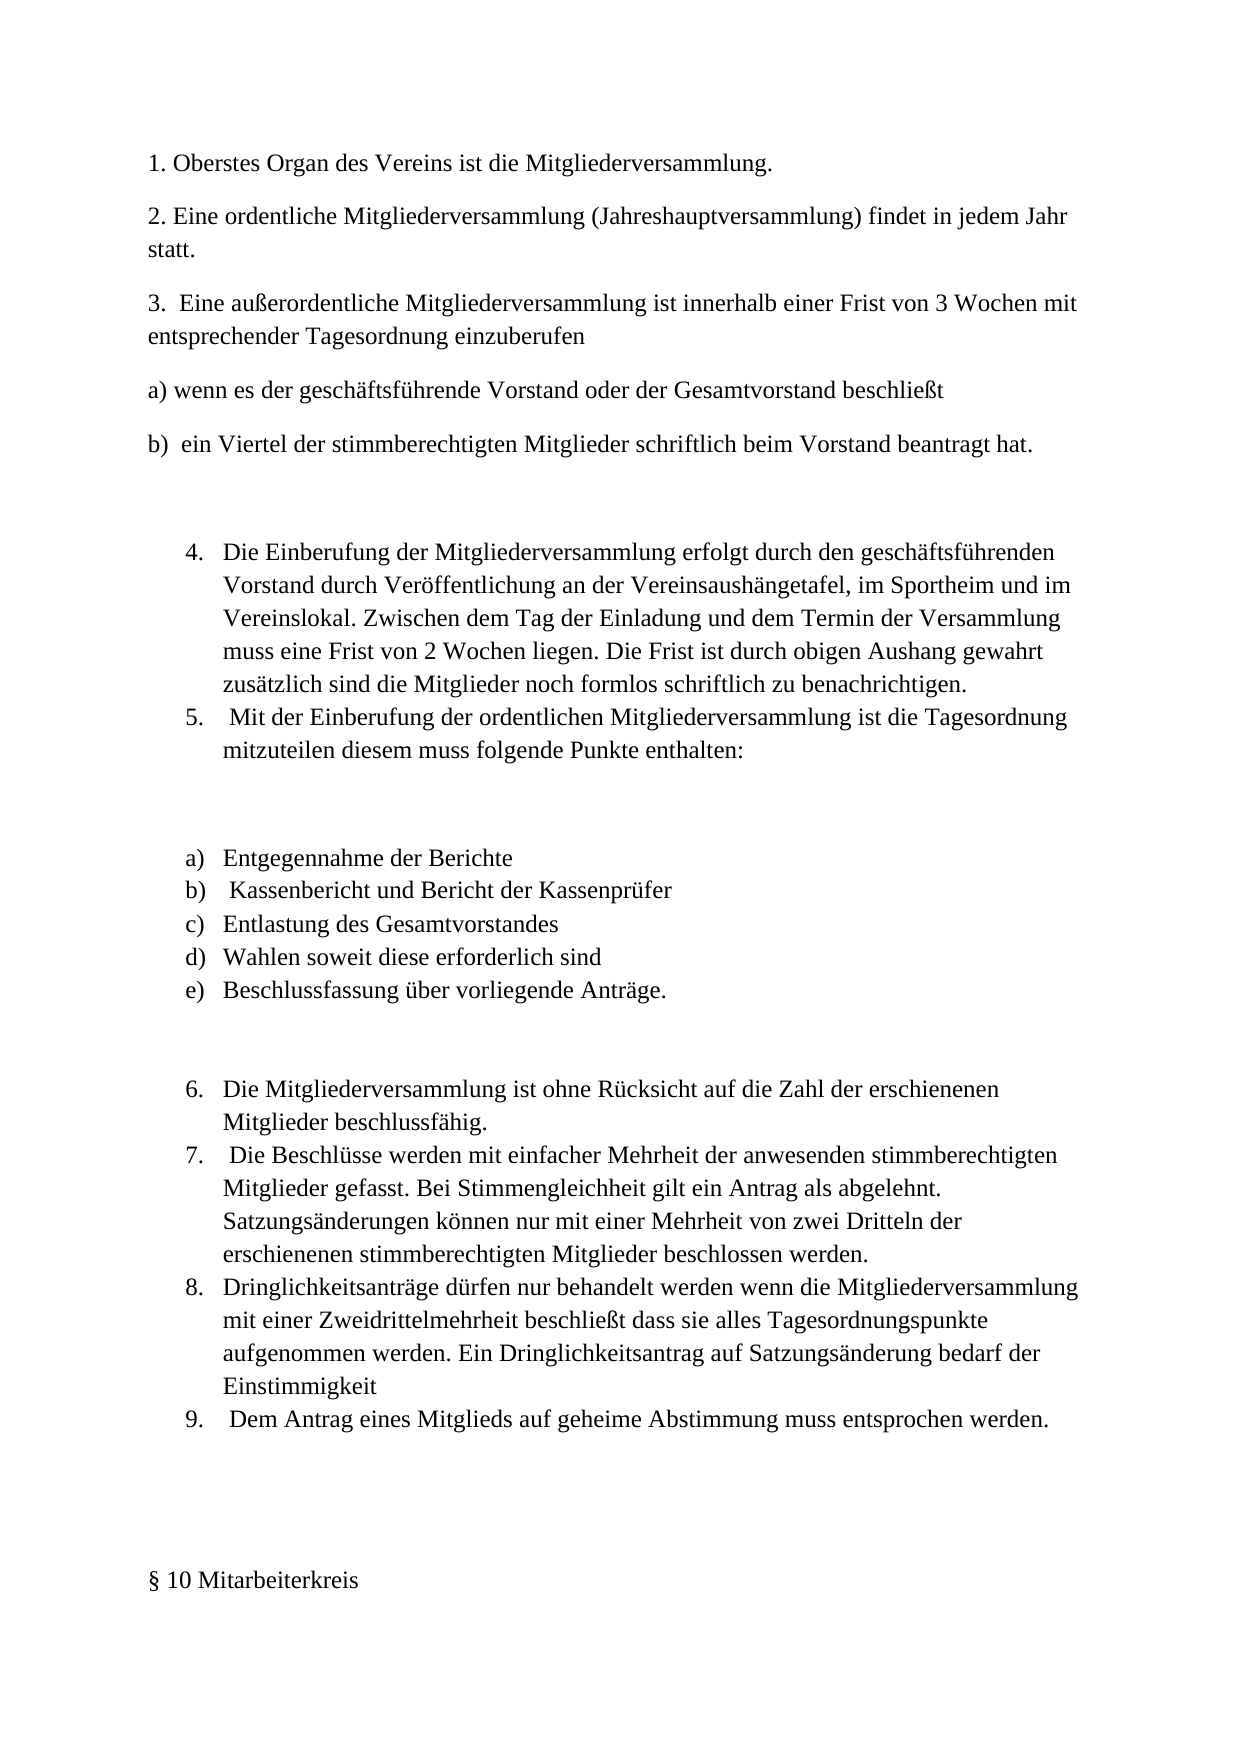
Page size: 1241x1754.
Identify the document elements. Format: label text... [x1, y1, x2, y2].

text 2. Eine ordentliche Mitgliederversammlung (Jahreshauptversammlung) findet in jedem Jahr statt. [148, 201, 1093, 263]
text 1. Oberstes Organ des Vereins ist die Mitgliederversammlung. [148, 148, 1093, 176]
list Die Einberufung der Mitgliederversammlung erfolgt durch den geschäftsführenden Vorstand durch Veröffentlichung an der Vereinsaushängetafel, im Sportheim und im Vereinslokal. Zwischen dem Tag der Einladung und dem Termin der Versammlung muss eine Frist von 2 Wochen liegen. Die Frist ist durch obigen Aushang gewahrt zusätzlich sind die Mitglieder noch formlos schriftlich zu benachrichtigen. [185, 537, 1093, 698]
list Kassenbericht und Bericht der Kassenprüfer [185, 876, 1093, 904]
list Entgegennahme der Berichte [185, 843, 1093, 871]
list Wahlen soweit diese erforderlich sind [185, 942, 1093, 970]
text 3. Eine außerordentliche Mitgliederversammlung ist innerhalb einer Frist von 3 Wochen mit entsprechender Tagesordnung einzuberufen [148, 288, 1093, 350]
list Die Beschlüsse werden mit einfacher Mehrheit der anwesenden stimmberechtigten Mitglieder gefasst. Bei Stimmengleichheit gilt ein Antrag als abgelehnt. Satzungsänderungen können nur mit einer Mehrheit von zwei Dritteln der erschienenen stimmberechtigten Mitglieder beschlossen werden. [185, 1140, 1093, 1268]
list Dem Antrag eines Mitglieds auf geheime Abstimmung muss entsprochen werden. [185, 1404, 1093, 1433]
list Beschlussfassung über vorliegende Anträge. [185, 975, 1093, 1003]
text b) ein Viertel der stimmberechtigten Mitglieder schriftlich beim Vorstand beantragt hat. [148, 429, 1093, 458]
text a) wenn es der geschäftsführende Vorstand oder der Gesamtvorstand beschließt [148, 375, 1093, 404]
list Mit der Einberufung der ordentlichen Mitgliederversammlung ist die Tagesordnung mitzuteilen diesem muss folgende Punkte enthalten: [185, 702, 1093, 764]
list Dringlichkeitsanträge dürfen nur behandelt werden wenn die Mitgliederversammlung mit einer Zweidrittelmehrheit beschließt dass sie alles Tagesordnungspunkte aufgenommen werden. Ein Dringlichkeitsantrag auf Satzungsänderung bedarf der Einstimmigkeit [185, 1272, 1093, 1400]
list Entlastung des Gesamtvorstandes [185, 909, 1093, 937]
list Die Mitgliederversammlung ist ohne Rücksicht auf die Zahl der erschienenen Mitglieder beschlussfähig. [185, 1074, 1093, 1136]
text § 10 Mitarbeiterkreis [148, 1565, 1093, 1593]
